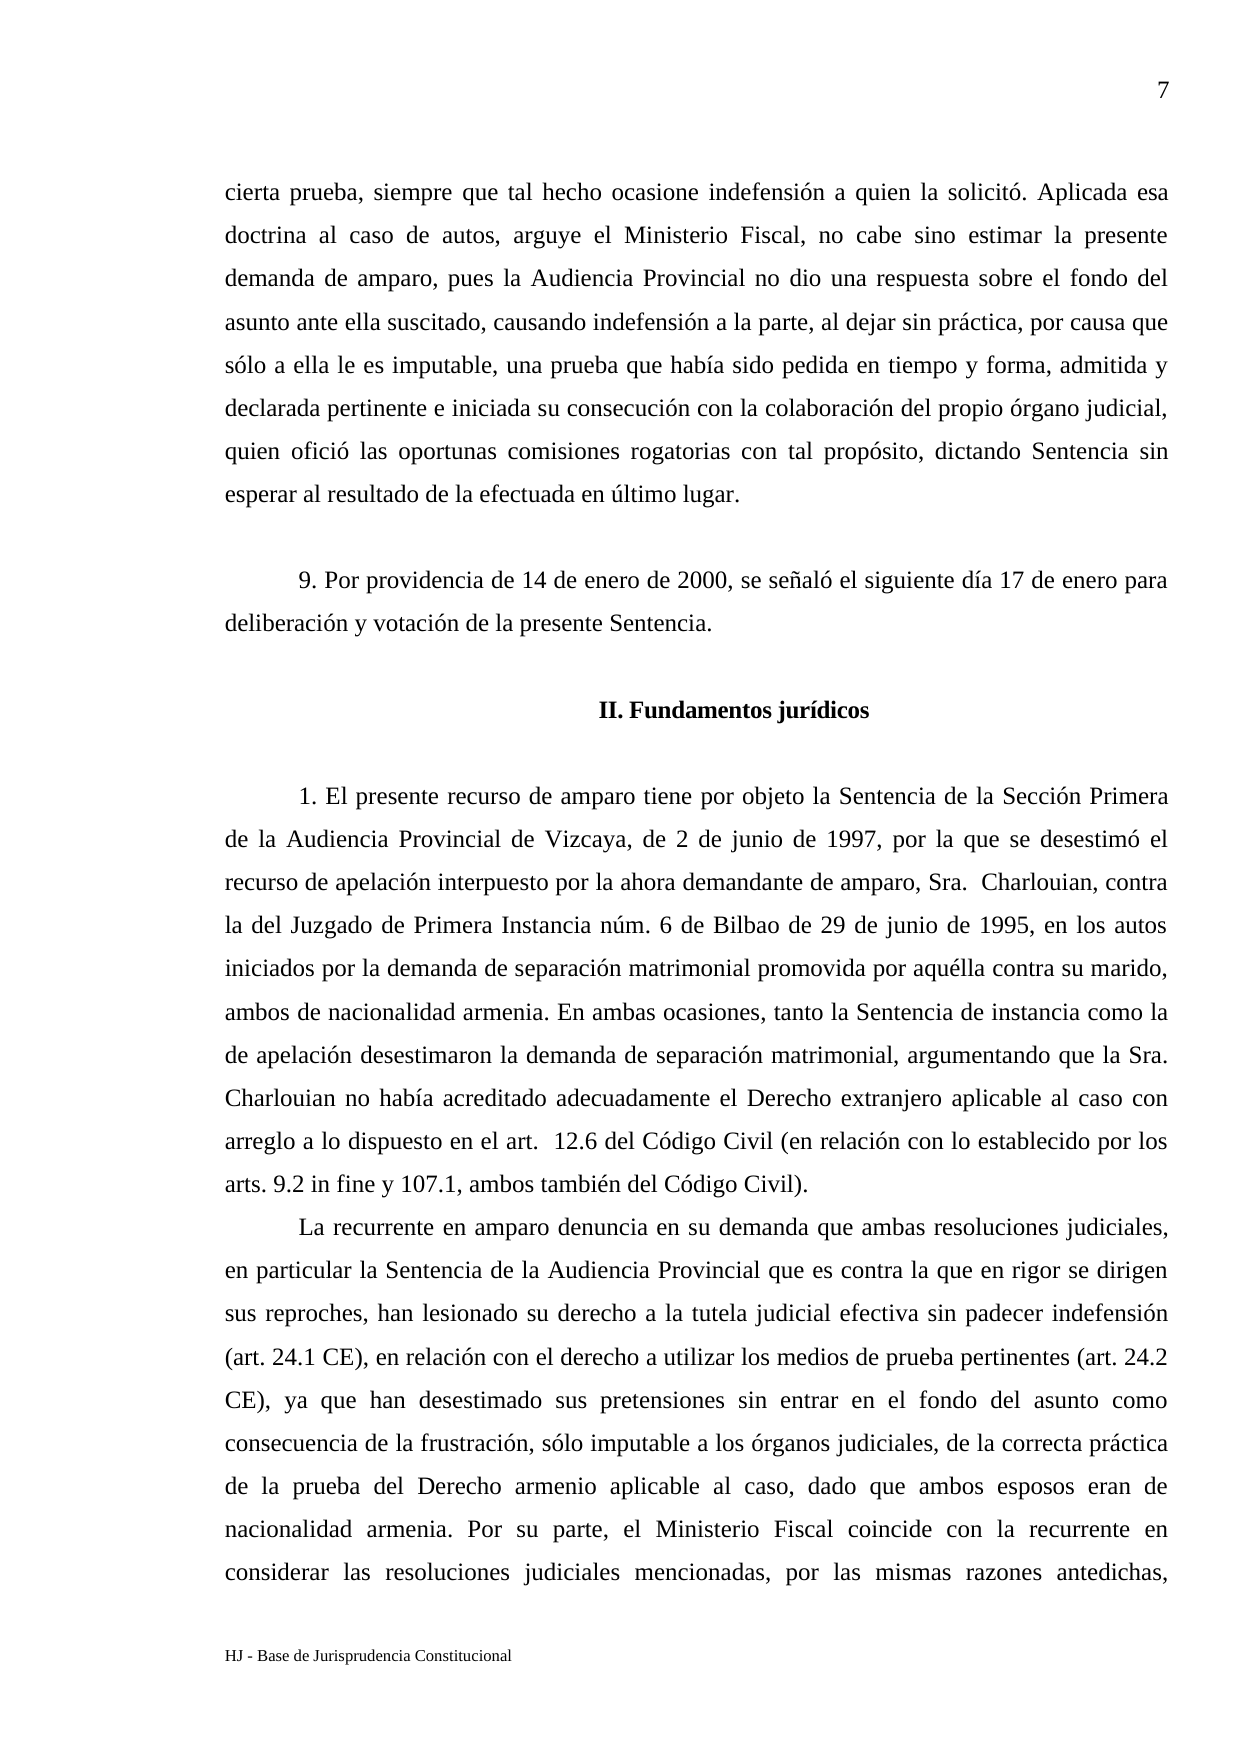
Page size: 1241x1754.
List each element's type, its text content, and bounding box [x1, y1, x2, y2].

text 1. El presente recurso de amparo tiene por objeto la Sentencia de la Sección Primera de la Audiencia Provincial de Vizcaya, de 2 de junio de 1997, por la que se desestimó el recurso de apelación interpuesto por la ahora demandante de amparo, Sra. Charlouian, contra la del Juzgado de Primera Instancia núm. 6 de Bilbao de 29 de junio de 1995, en los autos iniciados por la demanda de separación matrimonial promovida por aquélla contra su marido, ambos de nacionalidad armenia. En ambas ocasiones, tanto la Sentencia de instancia como la de apelación desestimaron la demanda de separación matrimonial, argumentando que la Sra. Charlouian no había acreditado adecuadamente el Derecho extranjero aplicable al caso con arreglo a lo dispuesto en el art. 12.6 del Código Civil (en relación con lo establecido por los arts. 9.2 in fine y 107.1, ambos también del Código Civil). [224, 781, 1169, 1198]
subtitle II. Fundamentos jurídicos [224, 695, 1169, 723]
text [224, 177, 1169, 508]
text 9. Por providencia de 14 de enero de 2000, se señaló el siguiente día 17 de enero para deliberación y votación de la presente Sentencia. [224, 565, 1169, 637]
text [224, 1212, 1169, 1586]
